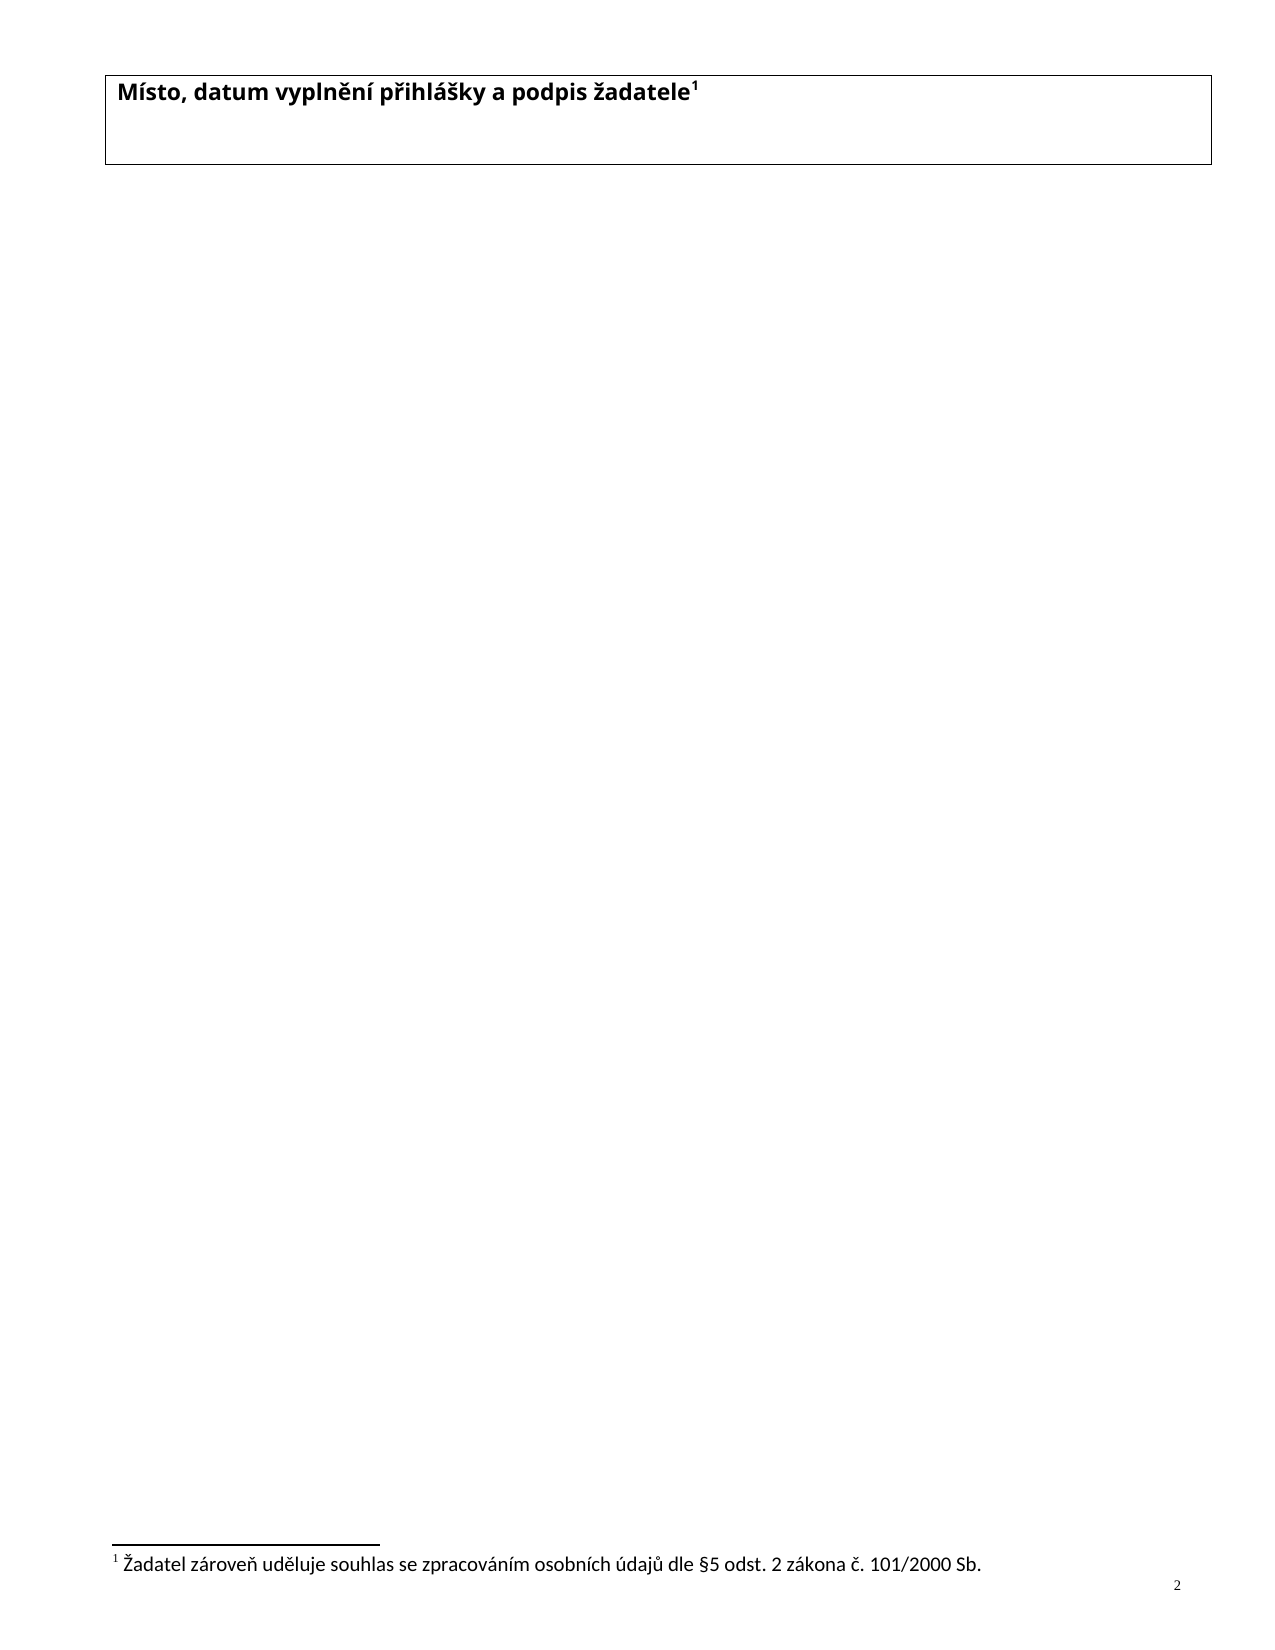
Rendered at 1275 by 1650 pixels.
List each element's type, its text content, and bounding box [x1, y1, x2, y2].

table_cell Místo, datum vyplnění přihlášky a podpis žadatele [106, 76, 1211, 164]
